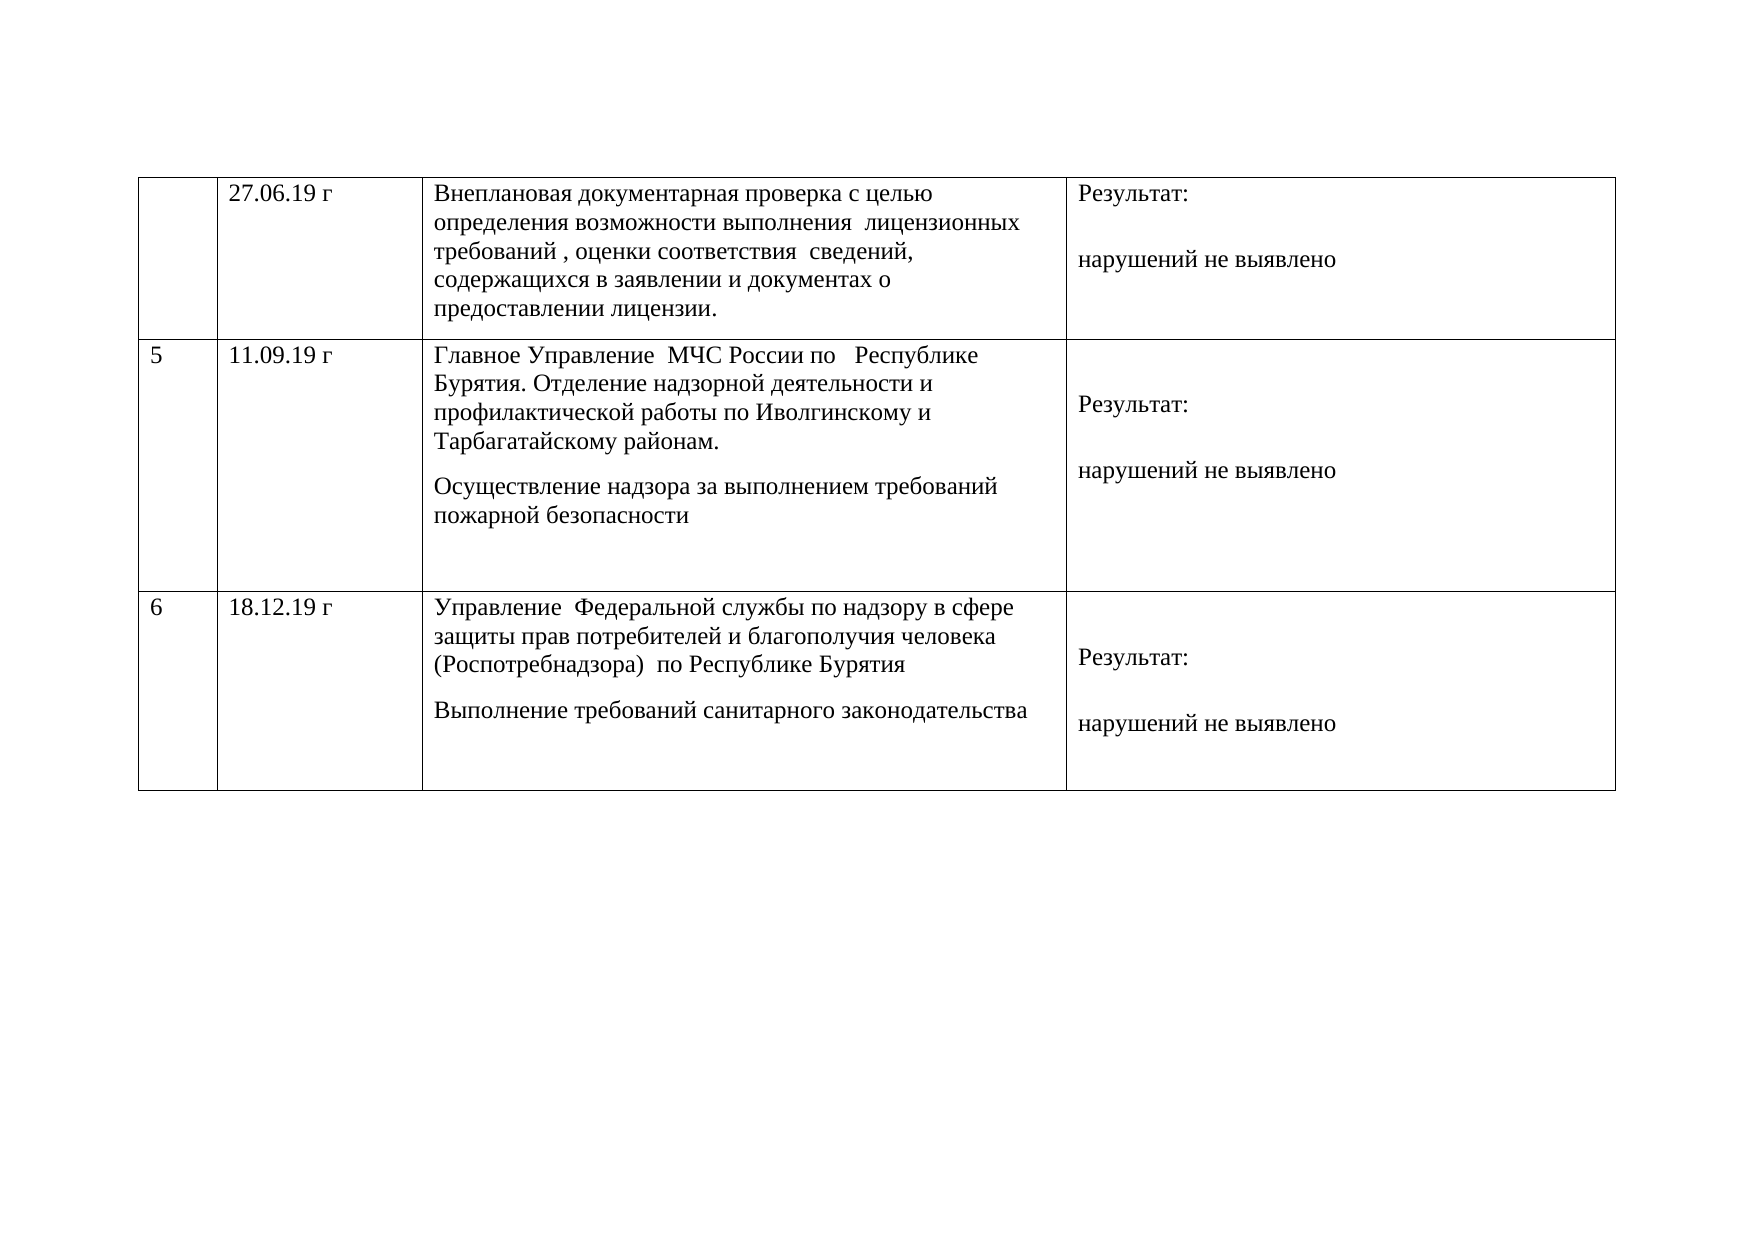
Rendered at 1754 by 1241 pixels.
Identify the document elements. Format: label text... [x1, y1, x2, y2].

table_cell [1067, 178, 1615, 339]
table_cell Результат: нарушений не выявлено [1067, 340, 1615, 591]
table_cell Управление Федеральной службы по надзору в сфере защиты прав потребителей и благополучия человека (Роспотребнадзора) по Республике Бурятия Выполнение требований санитарного законодательства [423, 592, 1066, 790]
table_cell Главное Управление МЧС России по Республике Бурятия. Отделение надзорной деятельности и профилактической работы по Иволгинскому и Тарбагатайскому районам. Осуществление надзора за выполнением требований пожарной безопасности [423, 340, 1066, 591]
table_cell 11.09.19 г [218, 340, 422, 591]
table_cell Результат: нарушений не выявлено [1067, 592, 1615, 790]
table_cell 18.12.19 г [218, 592, 422, 790]
table_cell 5 [139, 340, 217, 591]
table_cell 6 [139, 592, 217, 790]
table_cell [218, 178, 422, 339]
table_cell 4 [139, 178, 217, 339]
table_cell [423, 178, 1066, 339]
